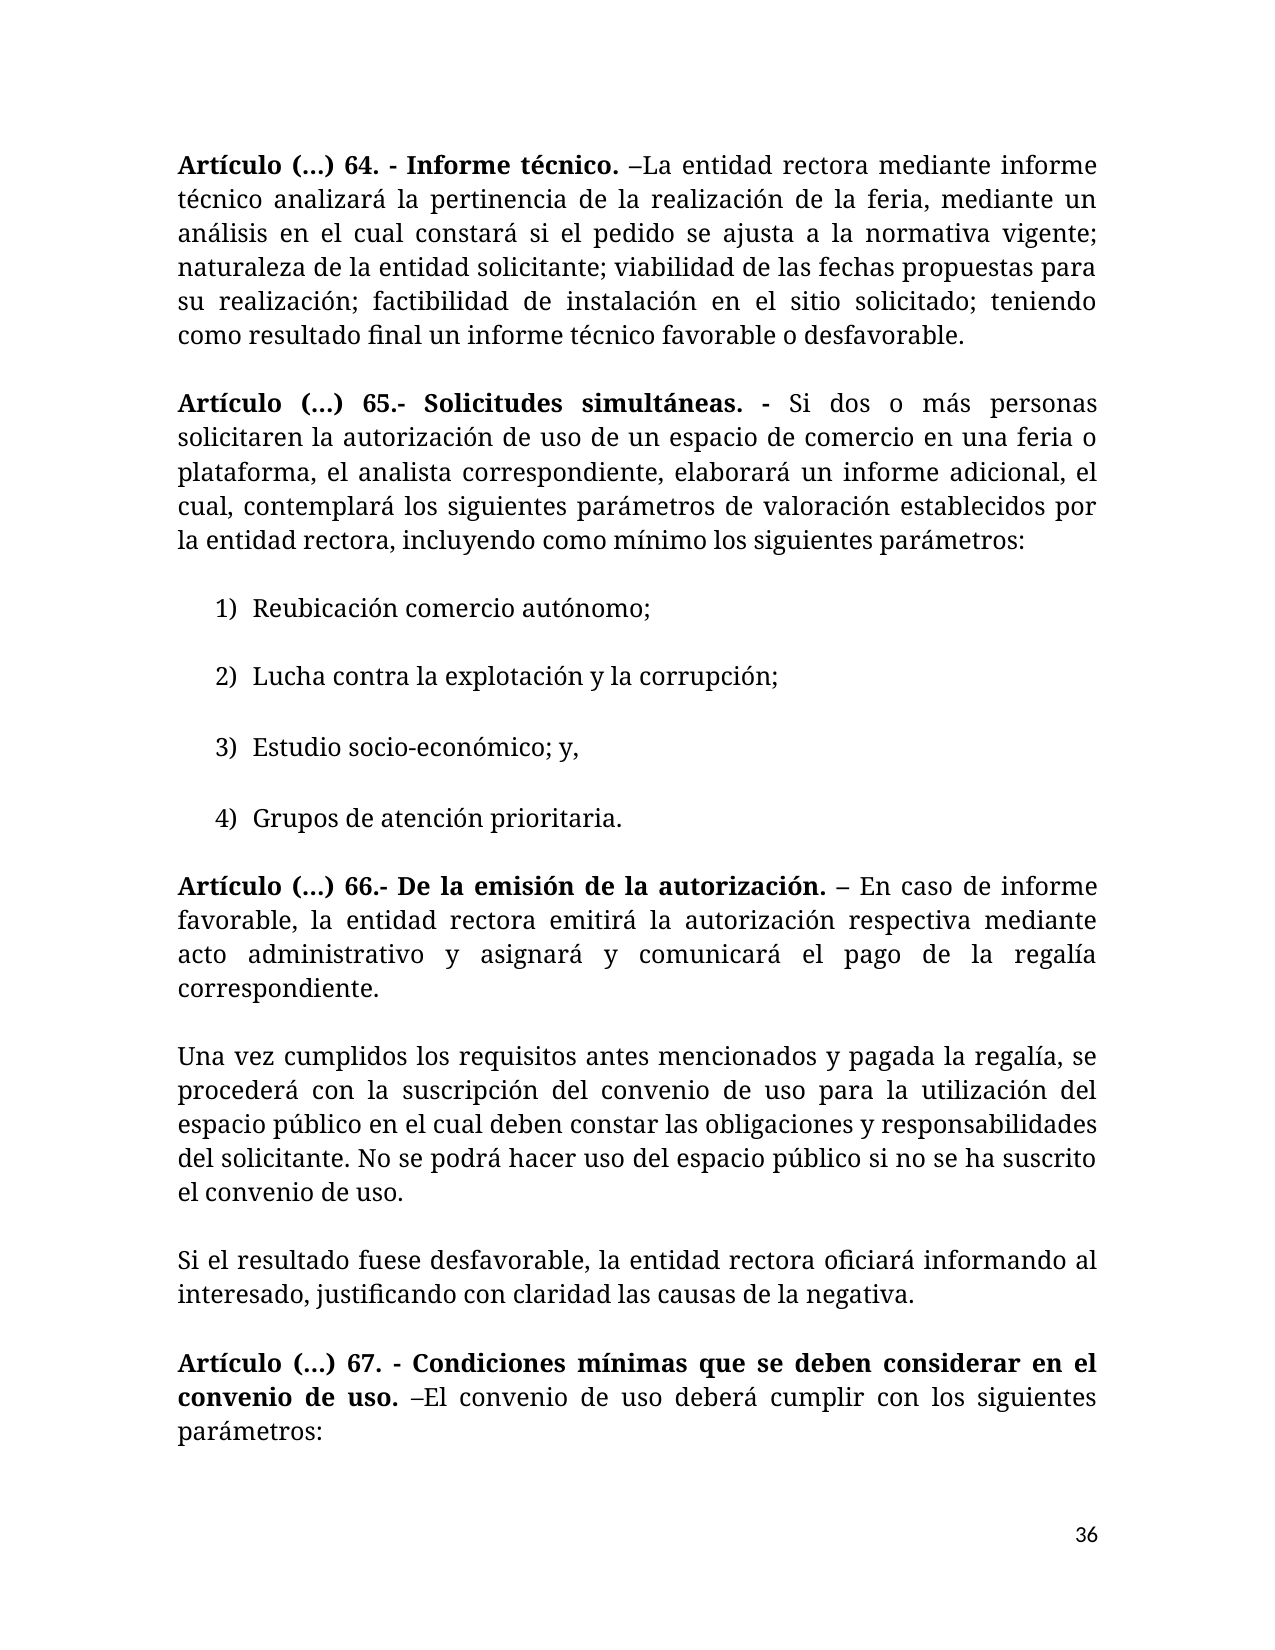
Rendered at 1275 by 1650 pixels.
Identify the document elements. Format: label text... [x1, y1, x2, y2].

text Artículo (…) 66.- De la emisión de la autorización. – En caso de informe favorable, la entidad rectora emitirá la autorización respectiva mediante acto administrativo y asignará y comunicará el pago de la regalía correspondiente. [177, 868, 1098, 1004]
list Lucha contra la explotación y la corrupción; [215, 658, 1098, 693]
text Artículo (…) 67. - Condiciones mínimas que se deben considerar en el convenio de uso. –El convenio de uso deberá cumplir con los siguientes parámetros: [177, 1345, 1098, 1447]
list Grupos de atención prioritaria. [215, 800, 1098, 834]
text Artículo (…) 64. - Informe técnico. –La entidad rectora mediante informe técnico analizará la pertinencia de la realización de la feria, mediante un análisis en el cual constará si el pedido se ajusta a la normativa vigente; naturaleza de la entidad solicitante; viabilidad de las fechas propuestas para su realización; factibilidad de instalación en el sitio solicitado; teniendo como resultado final un informe técnico favorable o desfavorable. [177, 148, 1098, 352]
text Si el resultado fuese desfavorable, la entidad rectora oficiará informando al interesado, justificando con claridad las causas de la negativa. [177, 1243, 1098, 1311]
text Una vez cumplidos los requisitos antes mencionados y pagada la regalía, se procederá con la suscripción del convenio de uso para la utilización del espacio público en el cual deben constar las obligaciones y responsabilidades del solicitante. No se podrá hacer uso del espacio público si no se ha suscrito el convenio de uso. [177, 1039, 1098, 1209]
text Artículo (…) 65.- Solicitudes simultáneas. - Si dos o más personas solicitaren la autorización de uso de un espacio de comercio en una feria o plataforma, el analista correspondiente, elaborará un informe adicional, el cual, contemplará los siguientes parámetros de valoración establecidos por la entidad rectora, incluyendo como mínimo los siguientes parámetros: [177, 386, 1098, 556]
list Estudio socio-económico; y, [215, 729, 1098, 763]
list Reubicación comercio autónomo; [215, 590, 1098, 624]
